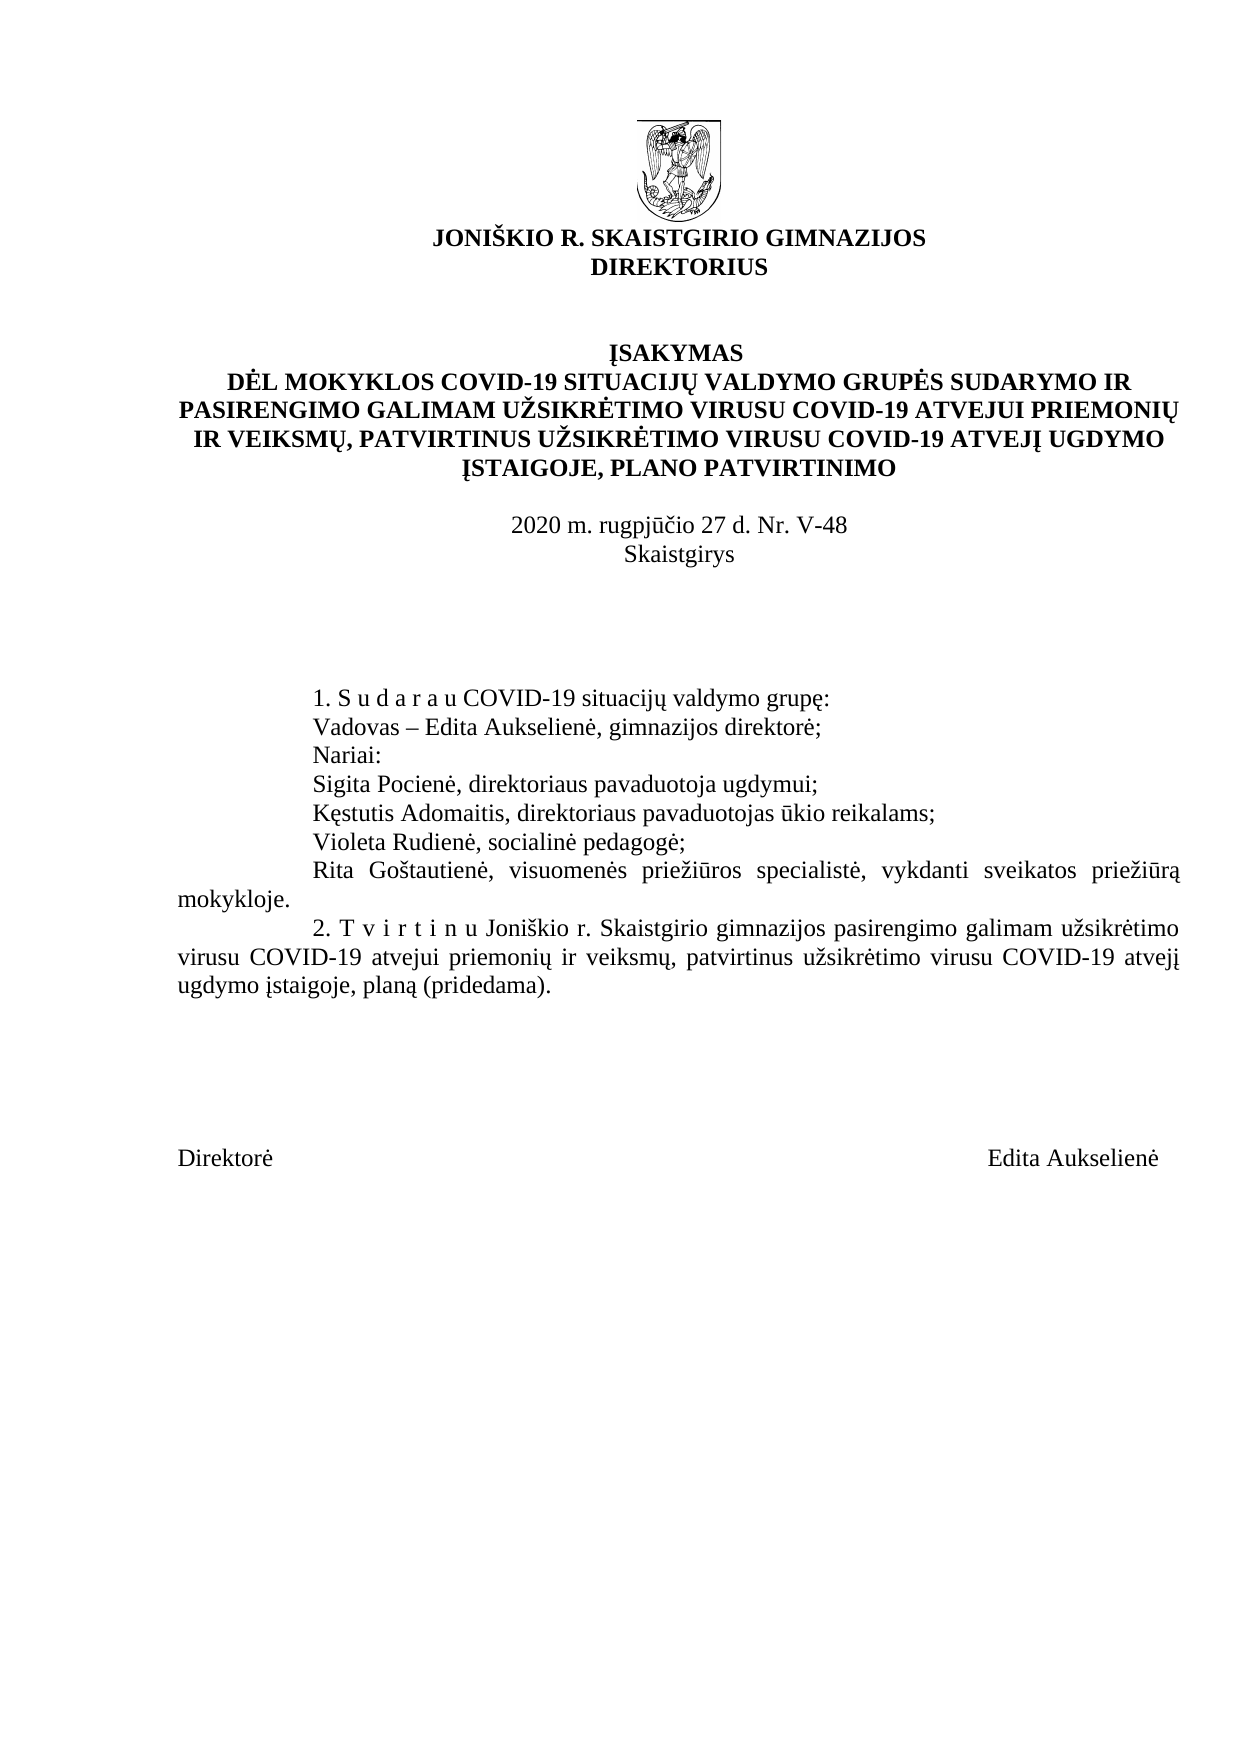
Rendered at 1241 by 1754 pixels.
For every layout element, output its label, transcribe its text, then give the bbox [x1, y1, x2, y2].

text Skaistgirys [177, 539, 1181, 568]
text Violeta Rudienė, socialinė pedagogė; [177, 827, 1181, 855]
text Vadovas – Edita Aukselienė, gimnazijos direktorė; [177, 712, 1181, 740]
text 2020 m. rugpjūčio 27 d. Nr. V-48 [177, 510, 1181, 539]
text Sigita Pocienė, direktoriaus pavaduotoja ugdymui; [177, 769, 1181, 798]
text 2. T v i r t i n u Joniškio r. Skaistgirio gimnazijos pasirengimo galimam užsikrėtimo virusu COVID-19 atvejui priemonių ir veiksmų, patvirtinus užsikrėtimo virusu COVID-19 atvejį ugdymo įstaigoje, planą (pridedama). [177, 913, 1181, 999]
text 1. S u d a r a u COVID-19 situacijų valdymo grupę: [177, 683, 1181, 712]
text Rita Goštautienė, visuomenės priežiūros specialistė, vykdanti sveikatos priežiūrą mokykloje. [177, 855, 1181, 913]
text Direktorė Edita Aukselienė [177, 1143, 1181, 1172]
text DIREKTORIUS [177, 252, 1181, 280]
text Kęstutis Adomaitis, direktoriaus pavaduotojas ūkio reikalams; [177, 798, 1181, 827]
text JONIŠKIO R. SKAISTGIRIO GIMNAZIJOS [177, 223, 1181, 252]
text Nariai: [177, 740, 1181, 769]
text DĖL MOKYKLOS COVID-19 SITUACIJŲ VALDYMO GRUPĖS SUDARYMO IR PASIRENGIMO GALIMAM UŽSIKRĖTIMO VIRUSU COVID-19 ATVEJUI PRIEMONIŲ IR VEIKSMŲ, PATVIRTINUS UŽSIKRĖTIMO VIRUSU COVID-19 ATVEJĮ UGDYMO ĮSTAIGOJE, PLANO PATVIRTINIMO [177, 367, 1181, 482]
text ĮSAKYMAS [177, 338, 1181, 367]
